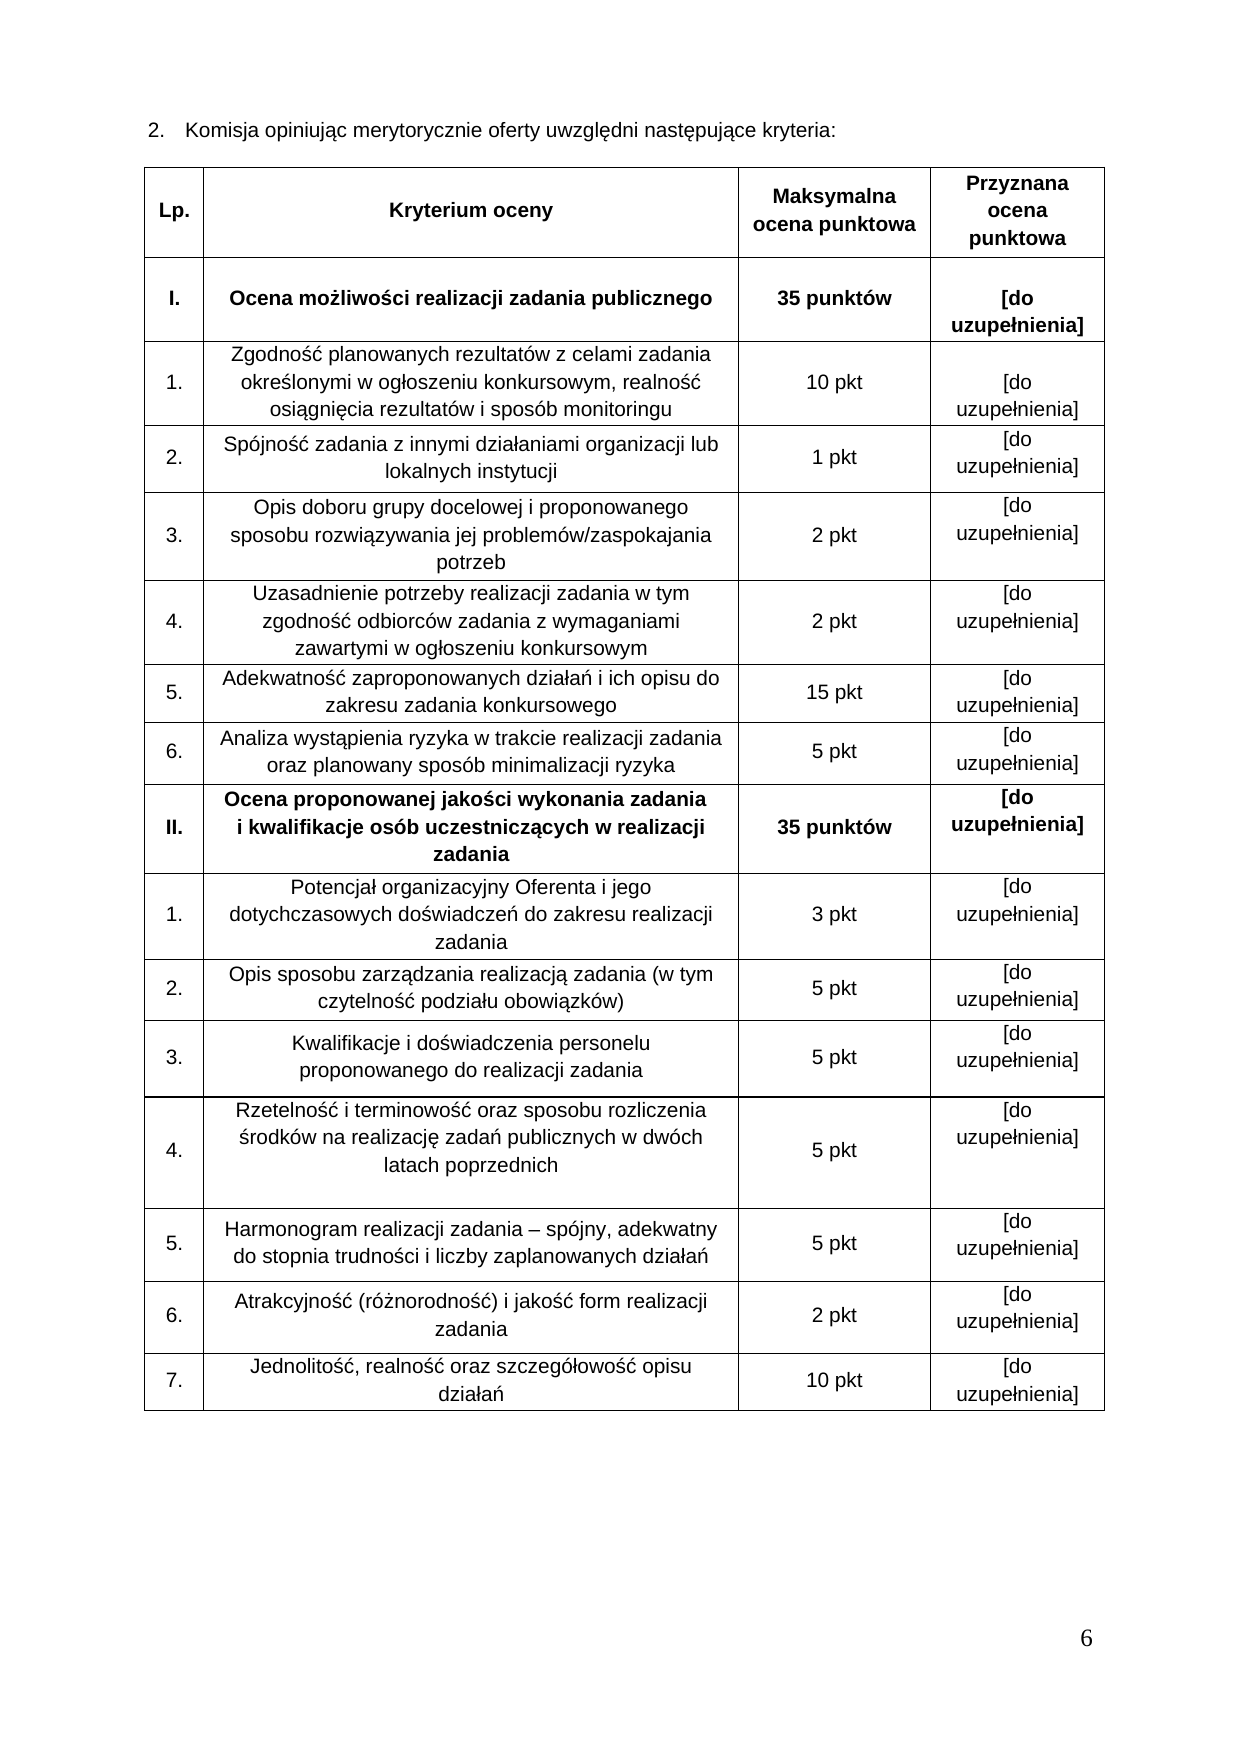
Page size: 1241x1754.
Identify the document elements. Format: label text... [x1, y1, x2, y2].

table_cell 2 pkt [739, 493, 930, 580]
table_cell Zgodność planowanych rezultatów z celami zadania określonymi w ogłoszeniu konkursowym, realność osiągnięcia rezultatów i sposób monitoringu [204, 342, 738, 425]
table_cell 2 pkt [739, 1282, 930, 1353]
table_cell Rzetelność i terminowość oraz sposobu rozliczenia środków na realizację zadań publicznych w dwóch latach poprzednich [204, 1098, 738, 1207]
table_cell 5. [145, 665, 203, 722]
table_cell [do uzupełnienia] [931, 426, 1104, 492]
table_cell Atrakcyjność (różnorodność) i jakość form realizacji zadania [204, 1282, 738, 1353]
table_header Przyznana ocena punktowa [931, 168, 1104, 257]
table_cell 2 pkt [739, 581, 930, 664]
table_cell 5 pkt [739, 1209, 930, 1281]
table_cell I. [145, 258, 203, 341]
table_cell [do uzupełnienia] [931, 258, 1104, 341]
table_cell [do uzupełnienia] [931, 1098, 1104, 1207]
table_cell Harmonogram realizacji zadania – spójny, adekwatny do stopnia trudności i liczby zaplanowanych działań [204, 1209, 738, 1281]
table_cell Opis sposobu zarządzania realizacją zadania (w tym czytelność podziału obowiązków) [204, 960, 738, 1020]
table_cell [do uzupełnienia] [931, 342, 1104, 425]
table_cell [do uzupełnienia] [931, 723, 1104, 784]
table_cell Jednolitość, realność oraz szczegółowość opisu działań [204, 1354, 738, 1410]
table_cell 2. [145, 426, 203, 492]
table_cell 2. [145, 960, 203, 1020]
table_cell 5 pkt [739, 1098, 930, 1207]
table_cell Opis doboru grupy docelowej i proponowanego sposobu rozwiązywania jej problemów/zaspokajania potrzeb [204, 493, 738, 580]
table_cell Uzasadnienie potrzeby realizacji zadania w tym zgodność odbiorców zadania z wymaganiami zawartymi w ogłoszeniu konkursowym [204, 581, 738, 664]
table_cell Adekwatność zaproponowanych działań i ich opisu do zakresu zadania konkursowego [204, 665, 738, 722]
table_cell [do uzupełnienia] [931, 1282, 1104, 1353]
table_cell [do uzupełnienia] [931, 1209, 1104, 1281]
table_cell 10 pkt [739, 342, 930, 425]
table_cell 1. [145, 342, 203, 425]
table_cell 3. [145, 1021, 203, 1096]
table_cell 4. [145, 581, 203, 664]
table_cell [do uzupełnienia] [931, 1354, 1104, 1410]
table_cell Analiza wystąpienia ryzyka w trakcie realizacji zadania oraz planowany sposób minimalizacji ryzyka [204, 723, 738, 784]
list Komisja opiniując merytorycznie oferty uwzględni następujące kryteria: [148, 118, 1092, 142]
table_cell 10 pkt [739, 1354, 930, 1410]
table_cell 6. [145, 723, 203, 784]
table_cell 3 pkt [739, 874, 930, 959]
table_header Maksymalna ocena punktowa [739, 168, 930, 257]
table_cell [do uzupełnienia] [931, 960, 1104, 1020]
table_cell 3. [145, 493, 203, 580]
table_cell 4. [145, 1098, 203, 1207]
table_cell 1. [145, 874, 203, 959]
table_cell 1 pkt [739, 426, 930, 492]
table_cell [do uzupełnienia] [931, 874, 1104, 959]
table_cell 5 pkt [739, 723, 930, 784]
table_cell [do uzupełnienia] [931, 581, 1104, 664]
table_cell 5 pkt [739, 1021, 930, 1096]
table_header Lp. [145, 168, 203, 257]
table_cell 7. [145, 1354, 203, 1410]
table_cell Kwalifikacje i doświadczenia personelu proponowanego do realizacji zadania [204, 1021, 738, 1096]
table_cell [do uzupełnienia] [931, 785, 1104, 873]
table_cell [do uzupełnienia] [931, 665, 1104, 722]
table_cell 35 punktów [739, 785, 930, 873]
table_cell Ocena możliwości realizacji zadania publicznego [204, 258, 738, 341]
table_header Kryterium oceny [204, 168, 738, 257]
table_cell [do uzupełnienia] [931, 1021, 1104, 1096]
table_cell [do uzupełnienia] [931, 493, 1104, 580]
table_cell Spójność zadania z innymi działaniami organizacji lub lokalnych instytucji [204, 426, 738, 492]
table_cell 35 punktów [739, 258, 930, 341]
table_cell II. [145, 785, 203, 873]
table_cell Ocena proponowanej jakości wykonania zadania i kwalifikacje osób uczestniczących w realizacji zadania [204, 785, 738, 873]
table_cell 5. [145, 1209, 203, 1281]
table_cell Potencjał organizacyjny Oferenta i jego dotychczasowych doświadczeń do zakresu realizacji zadania [204, 874, 738, 959]
table_cell 6. [145, 1282, 203, 1353]
table_cell 5 pkt [739, 960, 930, 1020]
table_cell 15 pkt [739, 665, 930, 722]
